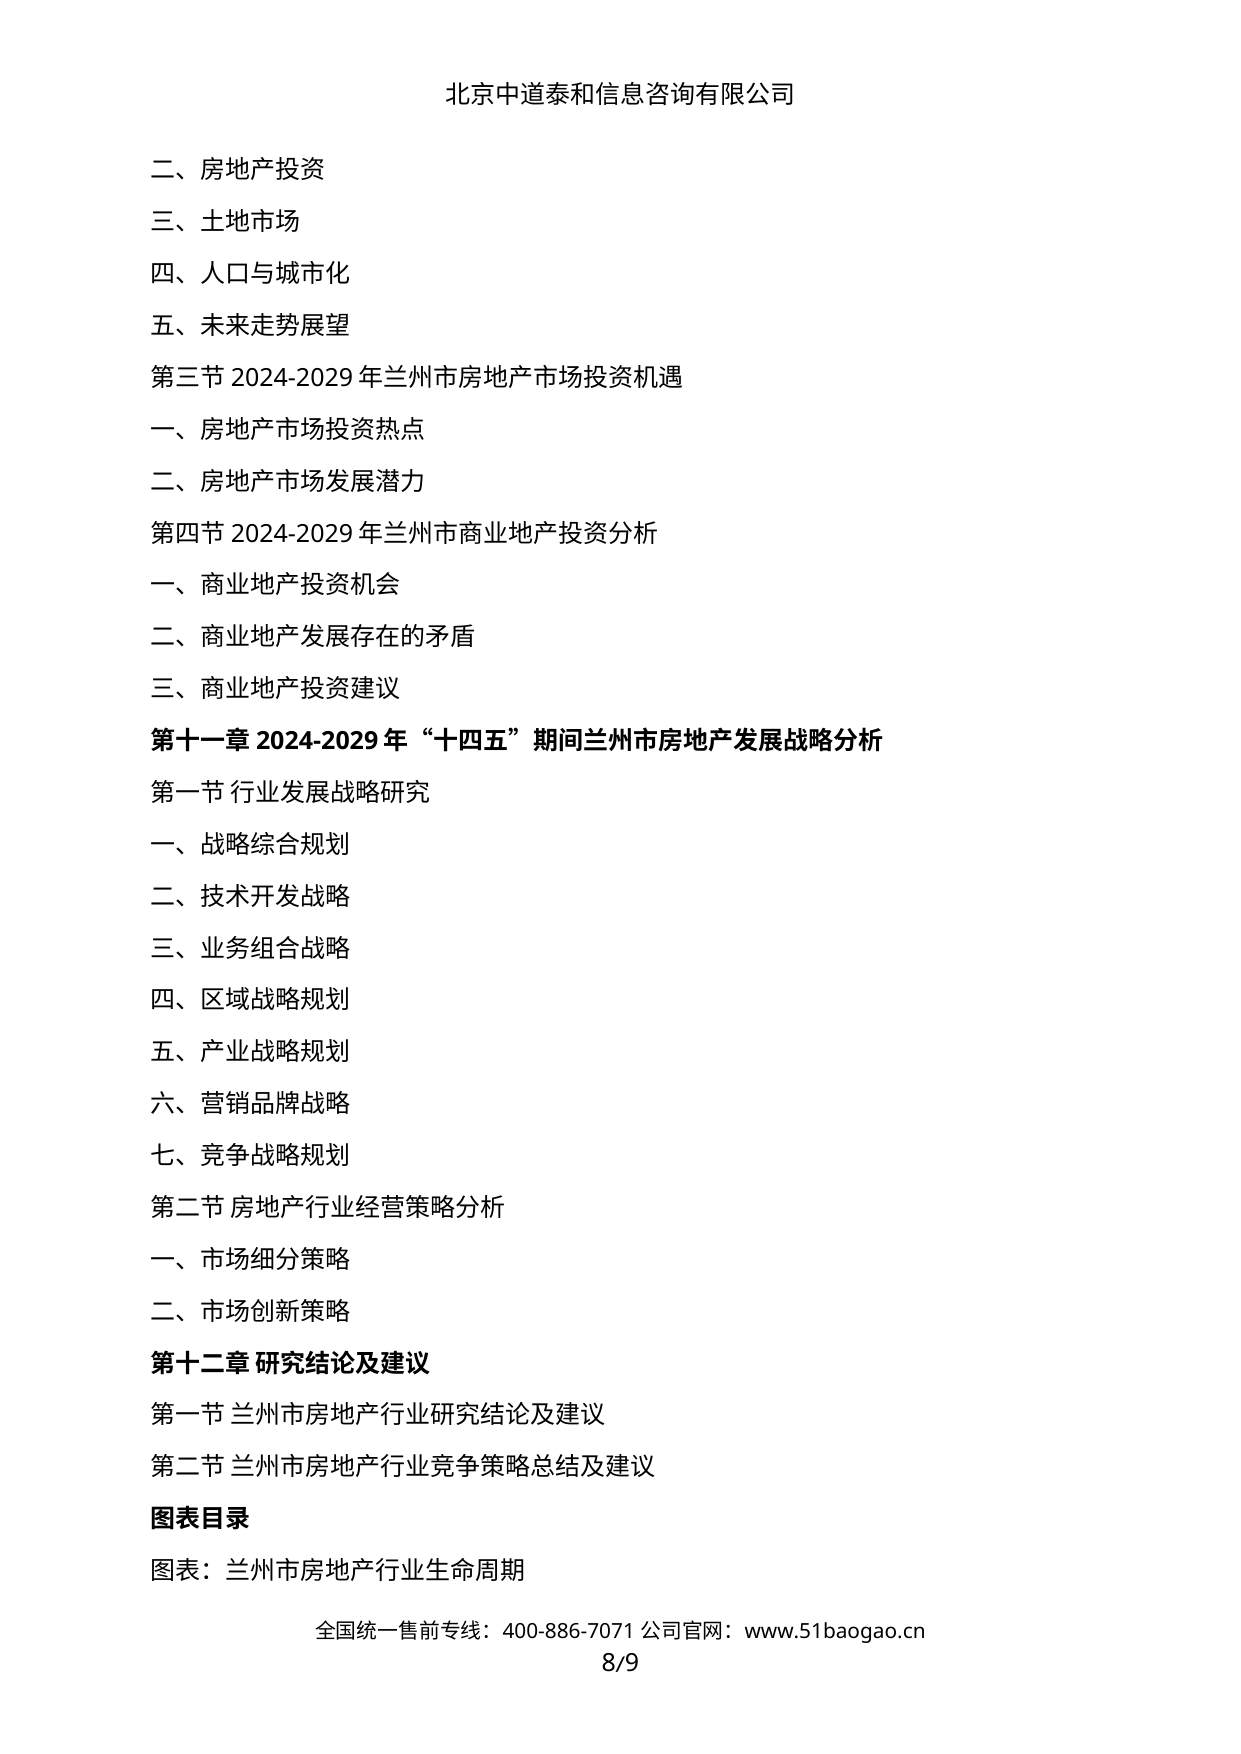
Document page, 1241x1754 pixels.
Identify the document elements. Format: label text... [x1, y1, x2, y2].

text 五、未来走势展望 [150, 306, 1090, 342]
text 二、市场创新策略 [150, 1291, 1090, 1327]
text 二、技术开发战略 [150, 876, 1090, 912]
text 一、市场细分策略 [150, 1239, 1090, 1276]
text 七、竞争战略规划 [150, 1136, 1090, 1172]
text 第十二章 研究结论及建议 [150, 1343, 1090, 1379]
text 第一节 行业发展战略研究 [150, 772, 1090, 809]
text 第三节 2024-2029年兰州市房地产市场投资机遇 [150, 357, 1090, 394]
text 三、商业地产投资建议 [150, 669, 1090, 705]
text 第二节 兰州市房地产行业竞争策略总结及建议 [150, 1447, 1090, 1483]
text 图表：兰州市房地产行业生命周期 [150, 1551, 1090, 1587]
text 二、房地产市场发展潜力 [150, 461, 1090, 497]
text 四、区域战略规划 [150, 980, 1090, 1016]
text 三、土地市场 [150, 202, 1090, 238]
text 六、营销品牌战略 [150, 1084, 1090, 1120]
text 一、房地产市场投资热点 [150, 409, 1090, 446]
text 三、业务组合战略 [150, 928, 1090, 964]
text 第四节 2024-2029年兰州市商业地产投资分析 [150, 513, 1090, 549]
text 二、房地产投资 [150, 150, 1090, 186]
text 第一节 兰州市房地产行业研究结论及建议 [150, 1395, 1090, 1431]
text 一、商业地产投资机会 [150, 565, 1090, 601]
text 一、战略综合规划 [150, 824, 1090, 861]
text 二、商业地产发展存在的矛盾 [150, 617, 1090, 653]
text 第二节 房地产行业经营策略分析 [150, 1187, 1090, 1224]
text 四、人口与城市化 [150, 254, 1090, 290]
text 图表目录 [150, 1499, 1090, 1535]
text 五、产业战略规划 [150, 1032, 1090, 1068]
text 第十一章 2024-2029年“十四五”期间兰州市房地产发展战略分析 [150, 721, 1090, 757]
